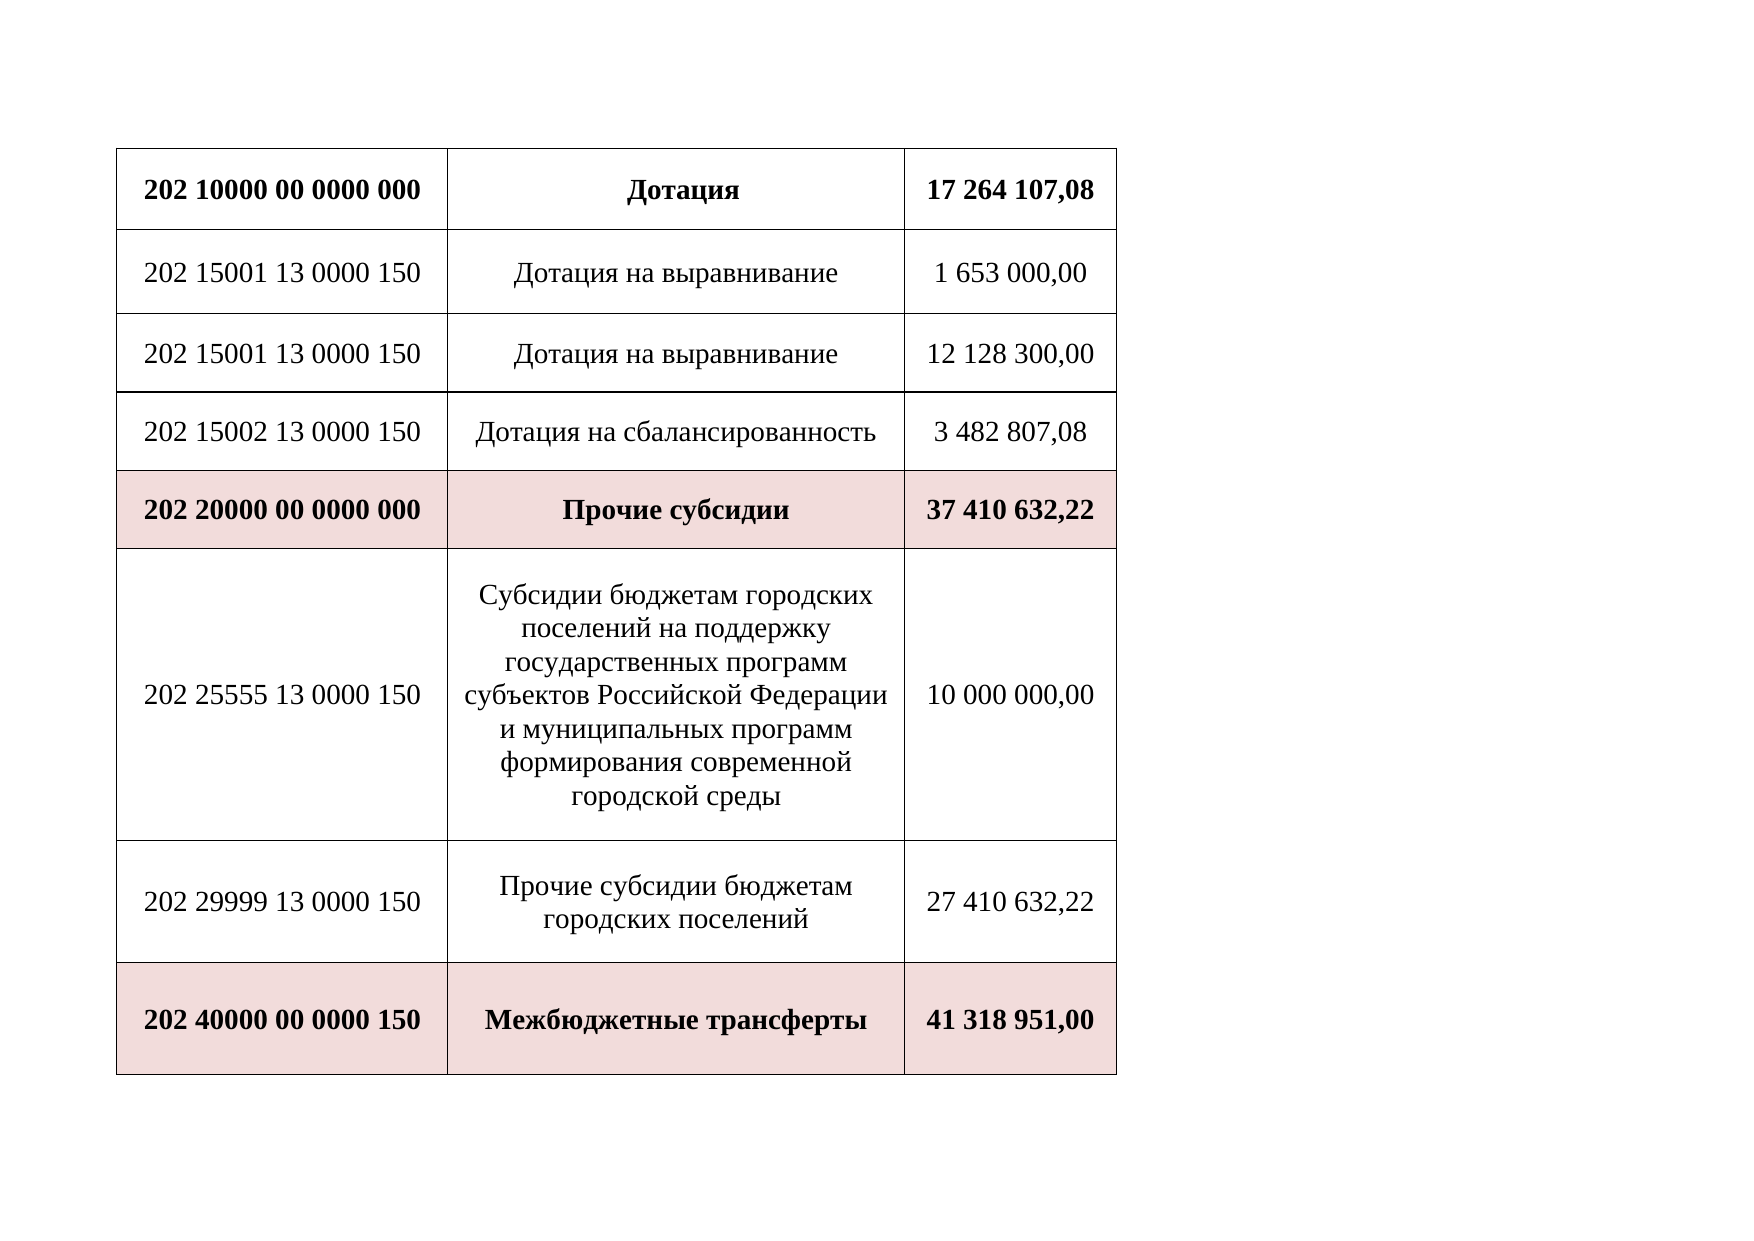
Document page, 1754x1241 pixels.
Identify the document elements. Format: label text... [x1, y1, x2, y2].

table_cell 202 15001 13 0000 150 [117, 314, 447, 391]
table_cell 202 15001 13 0000 150 [117, 230, 447, 313]
table_cell Дотация на выравнивание [448, 230, 904, 313]
table_cell 10 000 000,00 [905, 549, 1116, 840]
table_cell 202 20000 00 0000 000 [117, 471, 447, 548]
table_cell Прочие субсидии [448, 471, 904, 548]
table_cell Дотация на сбалансированность [448, 393, 904, 469]
table_cell 17 264 107,08 [905, 149, 1116, 229]
table_cell 12 128 300,00 [905, 314, 1116, 391]
table_cell 202 25555 13 0000 150 [117, 549, 447, 840]
table_cell Прочие субсидии бюджетам городских поселений [448, 841, 904, 962]
table_cell 202 29999 13 0000 150 [117, 841, 447, 962]
table_cell 3 482 807,08 [905, 393, 1116, 469]
table_cell Дотация на выравнивание [448, 314, 904, 391]
table_cell 202 15002 13 0000 150 [117, 393, 447, 469]
table_cell 27 410 632,22 [905, 841, 1116, 962]
table_cell 37 410 632,22 [905, 471, 1116, 548]
table_cell 202 10000 00 0000 000 [117, 149, 447, 229]
table_cell 202 40000 00 0000 150 [117, 963, 447, 1074]
table_cell 1 653 000,00 [905, 230, 1116, 313]
table_cell Дотация [448, 149, 904, 229]
table_cell 41 318 951,00 [905, 963, 1116, 1074]
table_cell Субсидии бюджетам городских поселений на поддержку государственных программ субъектов Российской Федерации и муниципальных программ формирования современной городской среды [448, 549, 904, 840]
table_cell Межбюджетные трансферты [448, 963, 904, 1074]
